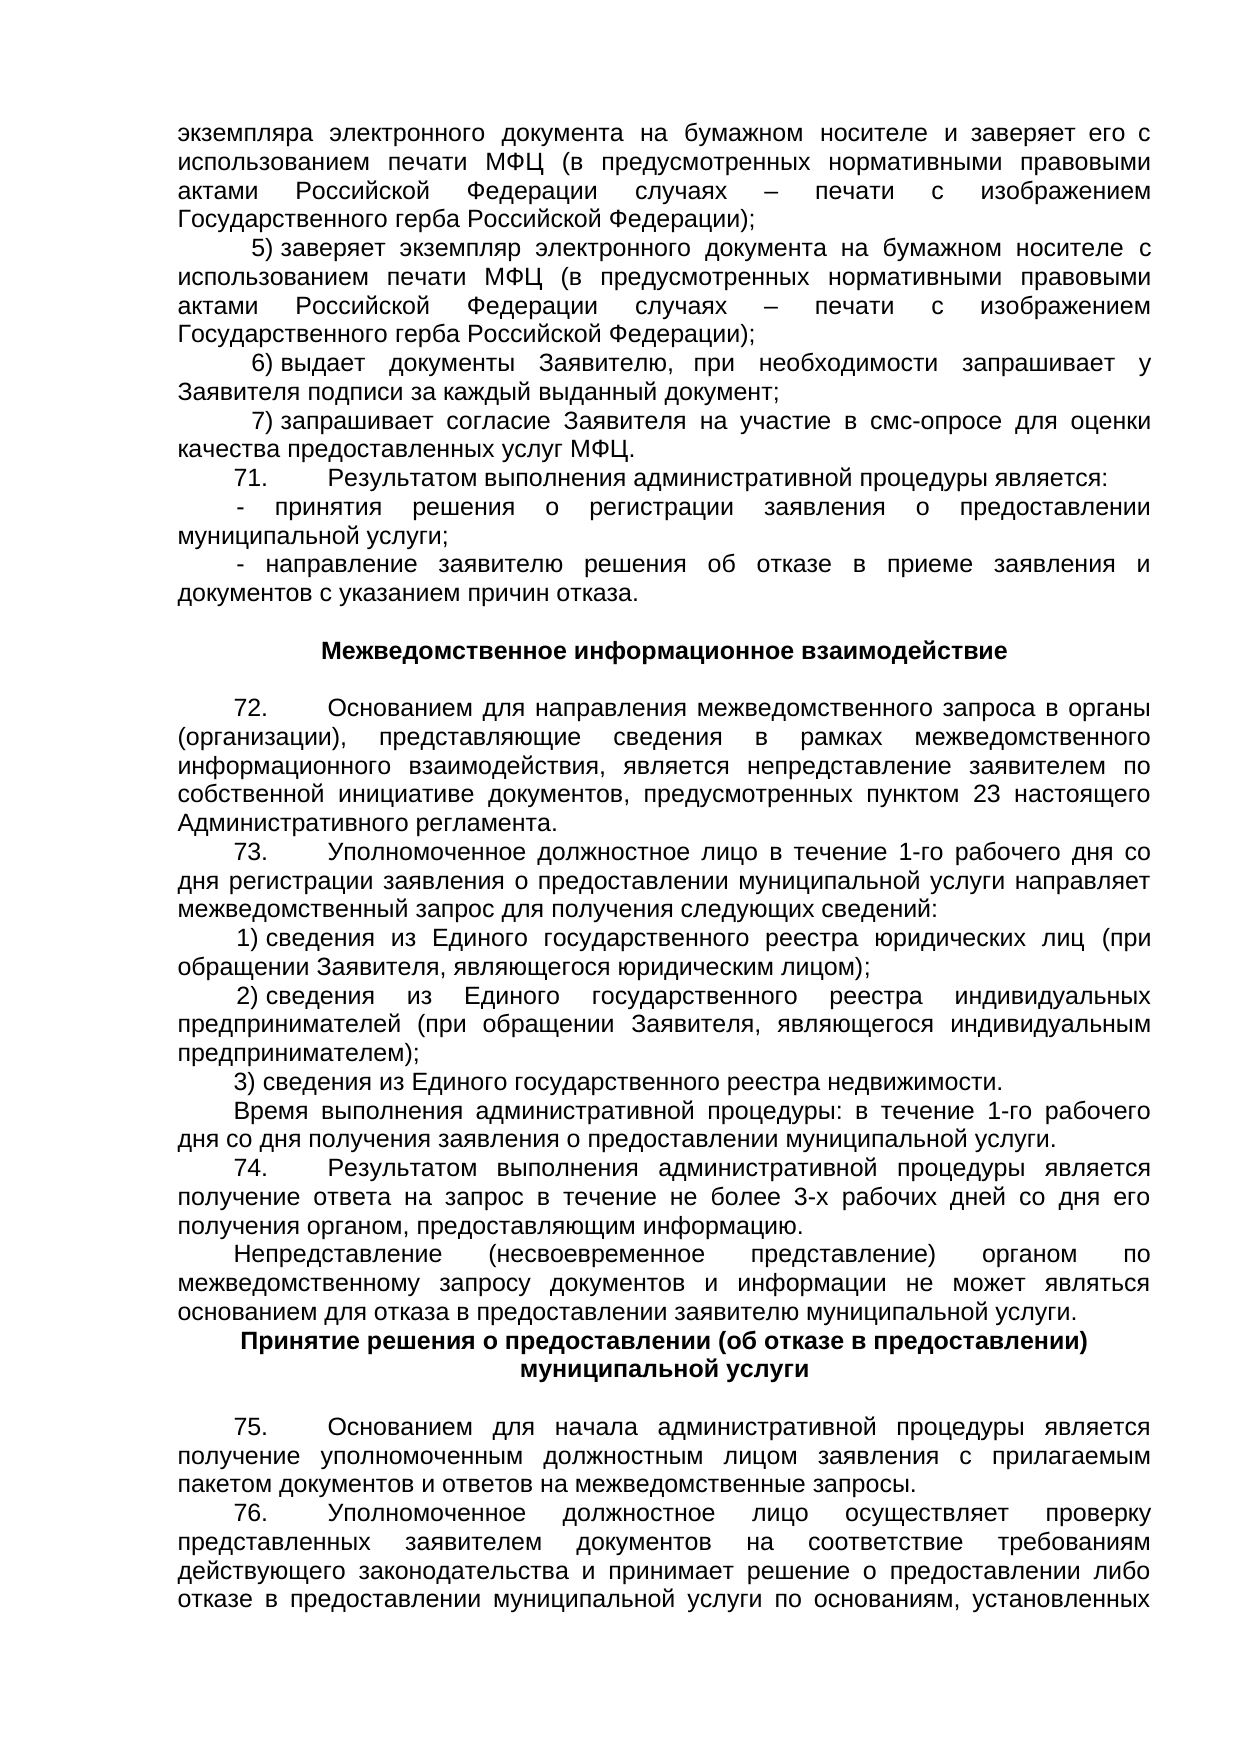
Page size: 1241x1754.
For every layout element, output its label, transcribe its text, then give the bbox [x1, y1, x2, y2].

text 71. Результатом выполнения административной процедуры является: [177, 463, 1152, 492]
text Непредставление (несвоевременное представление) органом по межведомственному запросу документов и информации не может являться основанием для отказа в предоставлении заявителю муниципальной услуги. [177, 1239, 1152, 1326]
text муниципальной услуги [177, 1354, 1152, 1383]
text 75. Основанием для начала административной процедуры является получение уполномоченным должностным лицом заявления с прилагаемым пакетом документов и ответов на межведомственные запросы. [177, 1412, 1152, 1498]
title Межведомственное информационное взаимодействие [177, 636, 1152, 664]
text Принятие решения о предоставлении (об отказе в предоставлении) [177, 1326, 1152, 1354]
text 7) запрашивает согласие Заявителя на участие в смс-опросе для оценки качества предоставленных услуг МФЦ. [177, 406, 1151, 463]
text 3) сведения из Единого государственного реестра недвижимости. [177, 1067, 1152, 1096]
text 74. Результатом выполнения административной процедуры является получение ответа на запрос в течение не более 3-х рабочих дней со дня его получения органом, предоставляющим информацию. [177, 1153, 1152, 1239]
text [177, 118, 1151, 233]
text 1) сведения из Единого государственного реестра юридических лиц (при обращении Заявителя, являющегося юридическим лицом); [177, 923, 1151, 981]
text - принятия решения о регистрации заявления о предоставлении муниципальной услуги; [177, 492, 1152, 549]
text 5) заверяет экземпляр электронного документа на бумажном носителе с использованием печати МФЦ (в предусмотренных нормативными правовыми актами Российской Федерации случаях – печати с изображением Государственного герба Российской Федерации); [177, 233, 1151, 348]
text 73. Уполномоченное должностное лицо в течение 1-го рабочего дня со дня регистрации заявления о предоставлении муниципальной услуги направляет межведомственный запрос для получения следующих сведений: [177, 837, 1152, 923]
text 2) сведения из Единого государственного реестра индивидуальных предпринимателей (при обращении Заявителя, являющегося индивидуальным предпринимателем); [177, 981, 1151, 1067]
text 72. Основанием для направления межведомственного запроса в органы (организации), представляющие сведения в рамках межведомственного информационного взаимодействия, является непредставление заявителем по собственной инициативе документов, предусмотренных пунктом 23 настоящего Административного регламента. [177, 693, 1152, 837]
text - направление заявителю решения об отказе в приеме заявления и документов с указанием причин отказа. [177, 549, 1152, 607]
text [177, 1498, 1152, 1613]
text Время выполнения административной процедуры: в течение 1-го рабочего дня со дня получения заявления о предоставлении муниципальной услуги. [177, 1096, 1152, 1153]
text 6) выдает документы Заявителю, при необходимости запрашивает у Заявителя подписи за каждый выданный документ; [177, 348, 1151, 406]
